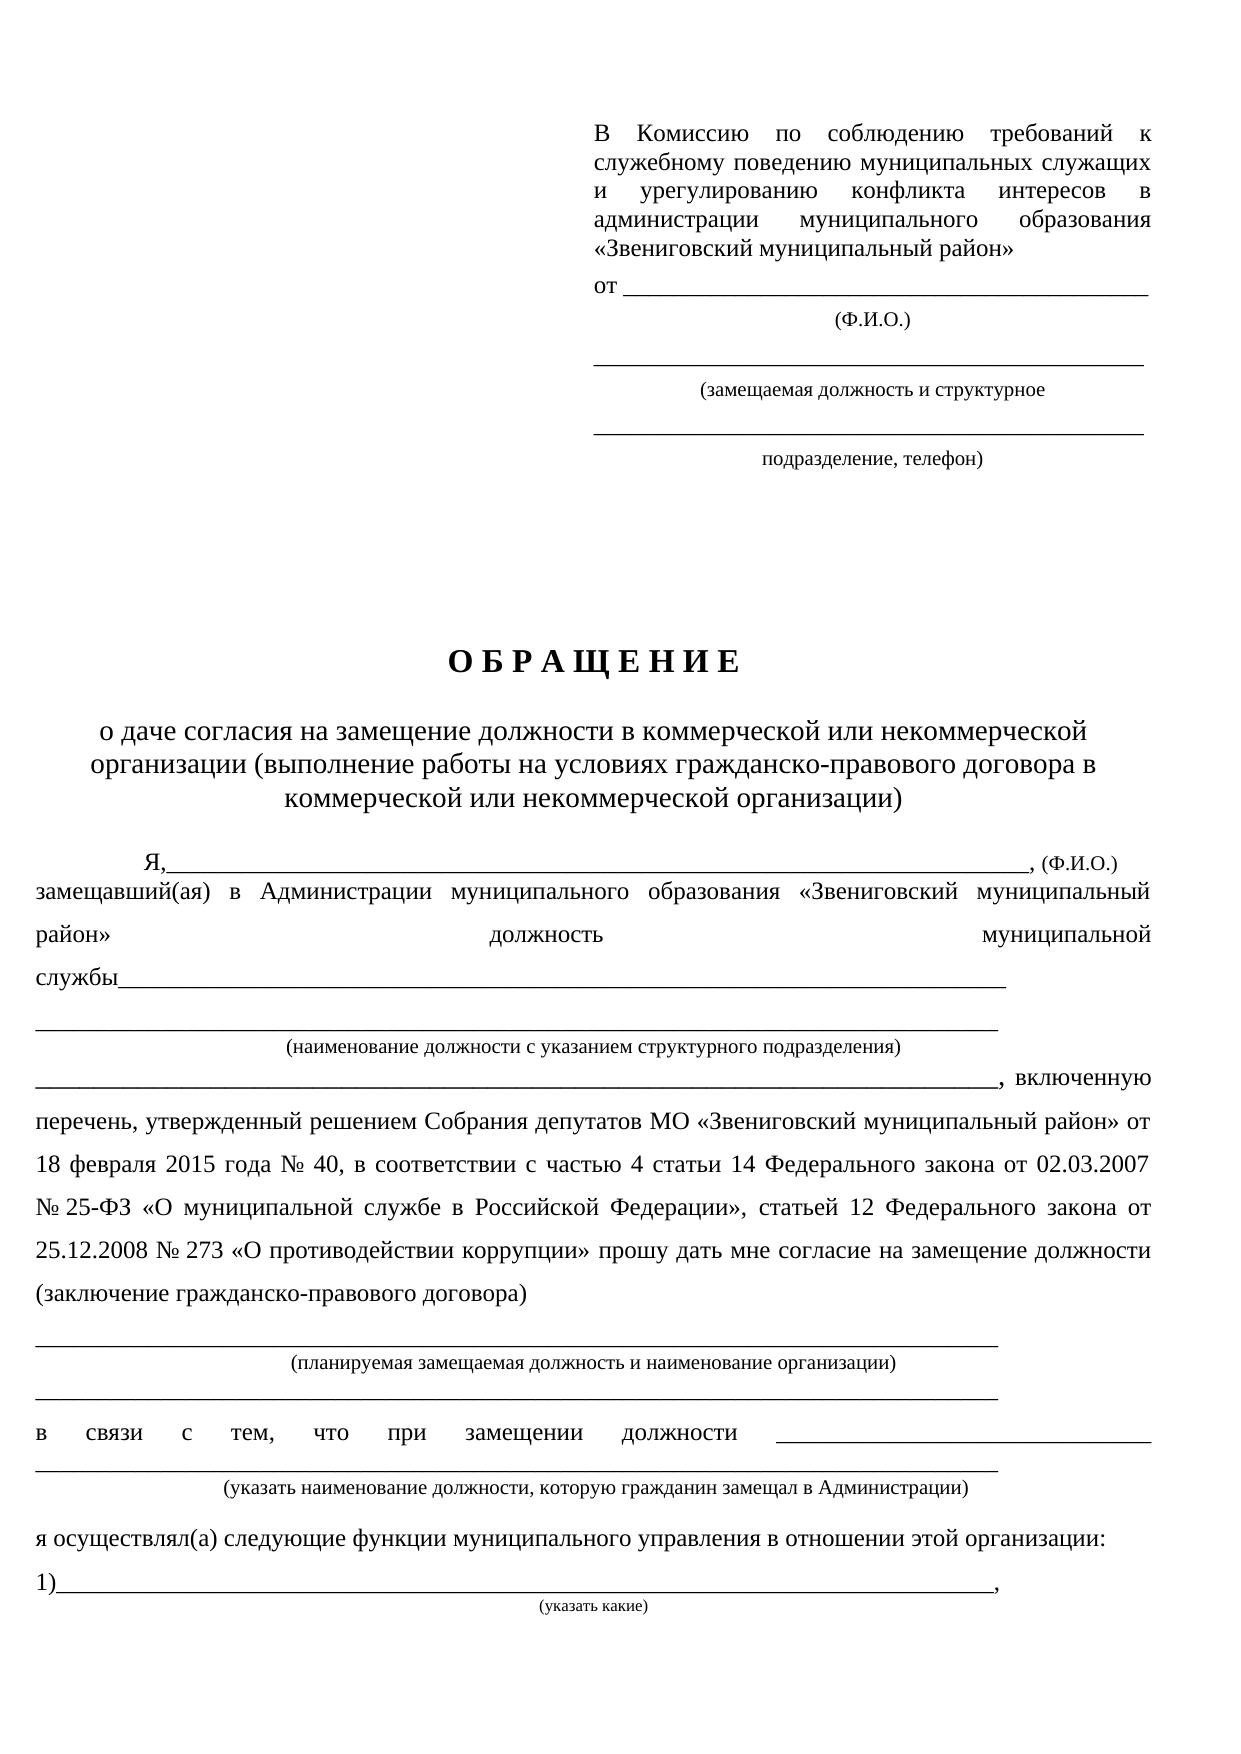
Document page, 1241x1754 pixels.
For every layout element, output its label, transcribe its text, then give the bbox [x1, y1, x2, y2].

text В Комиссию по соблюдению требований к служебному поведению муниципальных служащих и урегулированию конфликта интересов в администрации муниципального образования «Звениговский муниципальный район» [593, 118, 1152, 262]
text Я,_____________________________________________________________________, (Ф.И.О.) [35, 847, 1152, 876]
text (наименование должности с указанием структурного подразделения) [35, 1034, 1152, 1058]
text (замещаемая должность и структурное [593, 377, 1152, 401]
text о даче согласия на замещение должности в коммерческой или некоммерческой организации (выполнение работы на условиях гражданско-правового договора в коммерческой или некоммерческой организации) [35, 713, 1152, 813]
text от __________________________________________ [593, 270, 1152, 299]
text __________________________________________________________________, включенную перечень, утвержденный решением Собрания депутатов МО «Звениговский муниципальный район» от 18 февраля 2015 года № 40, в соответствии с частью 4 статьи 14 Федерального закона от 02.03.2007 № 25-ФЗ «О муниципальной службе в Российской Федерации», статьей 12 Федерального закона от 25.12.2008 № 273 «О противодействии коррупции» прошу дать мне согласие на замещение должности (заключение гражданско-правового договора) [35, 1058, 1152, 1307]
text _____________________________________________________________________________ [35, 1005, 1152, 1034]
text 1)___________________________________________________________________________, [35, 1567, 1152, 1595]
text _____________________________________________________________________________ [35, 1374, 1152, 1403]
text (Ф.И.О.) [593, 307, 1152, 331]
text ____________________________________________ [593, 409, 1152, 438]
text подразделение, телефон) [593, 446, 1152, 470]
text я осуществлял(а) следующие функции муниципального управления в отношении этой организации: [35, 1523, 1152, 1552]
text в связи с тем, что при замещении должности ______________________________ _____________________________________________________________________________ [35, 1417, 1152, 1475]
text _____________________________________________________________________________ [35, 1321, 1152, 1350]
text замещавший(ая) в Администрации муниципального образования «Звениговский муниципальный район» должность муниципальной службы_______________________________________________________________________ [35, 876, 1152, 991]
text ____________________________________________ [593, 340, 1152, 368]
text ОБРАЩЕНИЕ [35, 641, 1152, 679]
text (указать какие) [35, 1595, 1152, 1629]
text (указать наименование должности, которую гражданин замещал в Администрации) [35, 1475, 1152, 1499]
text (планируемая замещаемая должность и наименование организации) [35, 1350, 1152, 1374]
